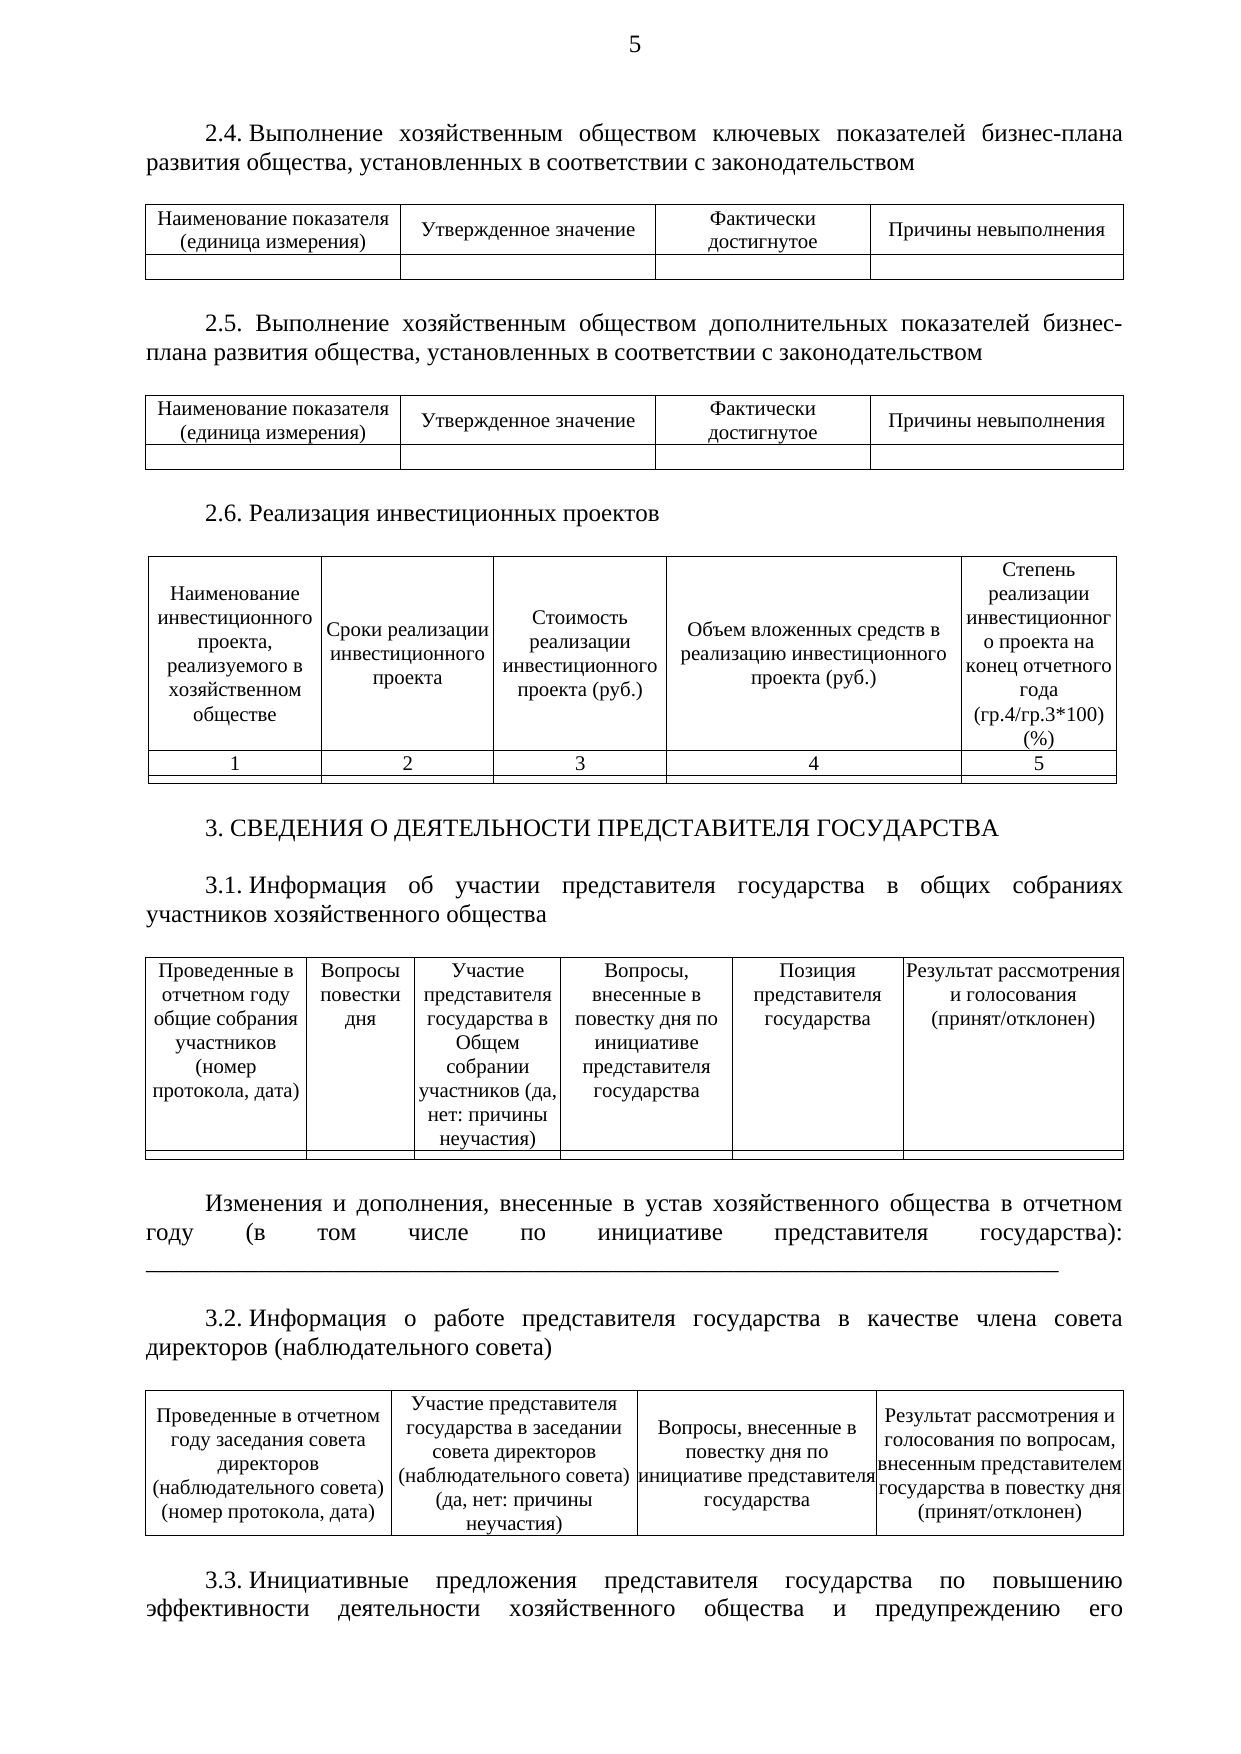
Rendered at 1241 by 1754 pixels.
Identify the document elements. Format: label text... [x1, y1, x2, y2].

table_cell [656, 255, 870, 278]
table_header Причины невыполнения [871, 205, 1123, 253]
table_cell [146, 255, 400, 278]
table_cell [322, 776, 493, 783]
table_header Вопросы, внесенные в повестку дня по инициативе представителя государства [561, 958, 732, 1150]
text 3.2. Информация о работе представителя государства в качестве члена совета директоров (наблюдательного совета) [146, 1303, 1123, 1361]
table_cell [415, 1151, 560, 1158]
table_cell 5 [962, 751, 1116, 775]
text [146, 1565, 1123, 1622]
table_cell 3 [494, 751, 666, 775]
table_header Участие представителя государства в заседании совета директоров (наблюдательного совета) (да, нет: причины неучастия) [392, 1391, 637, 1535]
table_header Наименование показателя (единица измерения) [146, 396, 400, 444]
table_cell [962, 776, 1116, 783]
table_header Результат рассмотрения и голосования (принят/отклонен) [904, 958, 1123, 1150]
table_cell 1 [149, 751, 321, 775]
table_cell [146, 445, 400, 469]
table_cell [561, 1151, 732, 1158]
table_header Наименование инвестиционного проекта, реализуемого в хозяйственном обществе [149, 557, 321, 749]
table_header Вопросы повестки дня [307, 958, 414, 1150]
table_header Наименование показателя (единица измерения) [146, 205, 400, 253]
table_cell [667, 776, 961, 783]
table_cell [733, 1151, 903, 1158]
table_header Стоимость реализации инвестиционного проекта (руб.) [494, 557, 666, 749]
table_header Объем вложенных средств в реализацию инвестиционного проекта (руб.) [667, 557, 961, 749]
table_cell [146, 1151, 306, 1158]
table_cell [307, 1151, 414, 1158]
table_header Результат рассмотрения и голосования по вопросам, внесенным представителем государства в повестку дня (принят/отклонен) [877, 1391, 1123, 1535]
table_cell [401, 445, 655, 469]
table_header Позиция представителя государства [733, 958, 903, 1150]
table_cell [871, 445, 1123, 469]
text 3. СВЕДЕНИЯ О ДЕЯТЕЛЬНОСТИ ПРЕДСТАВИТЕЛЯ ГОСУДАРСТВА [146, 813, 1123, 842]
table_header Утвержденное значение [401, 396, 655, 444]
table_cell [149, 776, 321, 783]
table_header Участие представителя государства в Общем собрании участников (да, нет: причины неучастия) [415, 958, 560, 1150]
table_cell [904, 1151, 1123, 1158]
table_cell [656, 445, 870, 469]
text 2.5. Выполнение хозяйственным обществом дополнительных показателей бизнес-плана развития общества, установленных в соответствии с законодательством [146, 308, 1123, 366]
table_header Фактически достигнутое [656, 396, 870, 444]
text 2.6. Реализация инвестиционных проектов [146, 498, 1123, 527]
table_cell 4 [667, 751, 961, 775]
text 3.1. Информация об участии представителя государства в общих собраниях участников хозяйственного общества [146, 870, 1123, 928]
table_cell [871, 255, 1123, 278]
table_cell [401, 255, 655, 278]
table_header Вопросы, внесенные в повестку дня по инициативе представителя государства [638, 1391, 876, 1535]
table_header Степень реализации инвестиционного проекта на конец отчетного года (гр.4/гр.3*100) (%) [962, 557, 1116, 749]
table_header Проведенные в отчетном году общие собрания участников (номер протокола, дата) [146, 958, 306, 1150]
table_header Причины невыполнения [871, 396, 1123, 444]
table_header Фактически достигнутое [656, 205, 870, 253]
table_header Утвержденное значение [401, 205, 655, 253]
table_header Проведенные в отчетном году заседания совета директоров (наблюдательного совета) (номер протокола, дата) [146, 1391, 391, 1535]
text Изменения и дополнения, внесенные в устав хозяйственного общества в отчетном году (в том числе по инициативе представителя государства): _________________________________________________________________________ [146, 1188, 1123, 1274]
table_cell [494, 776, 666, 783]
text 2.4. Выполнение хозяйственным обществом ключевых показателей бизнес-плана развития общества, установленных в соответствии с законодательством [146, 118, 1123, 176]
table_header Сроки реализации инвестиционного проекта [322, 557, 493, 749]
table_cell 2 [322, 751, 493, 775]
